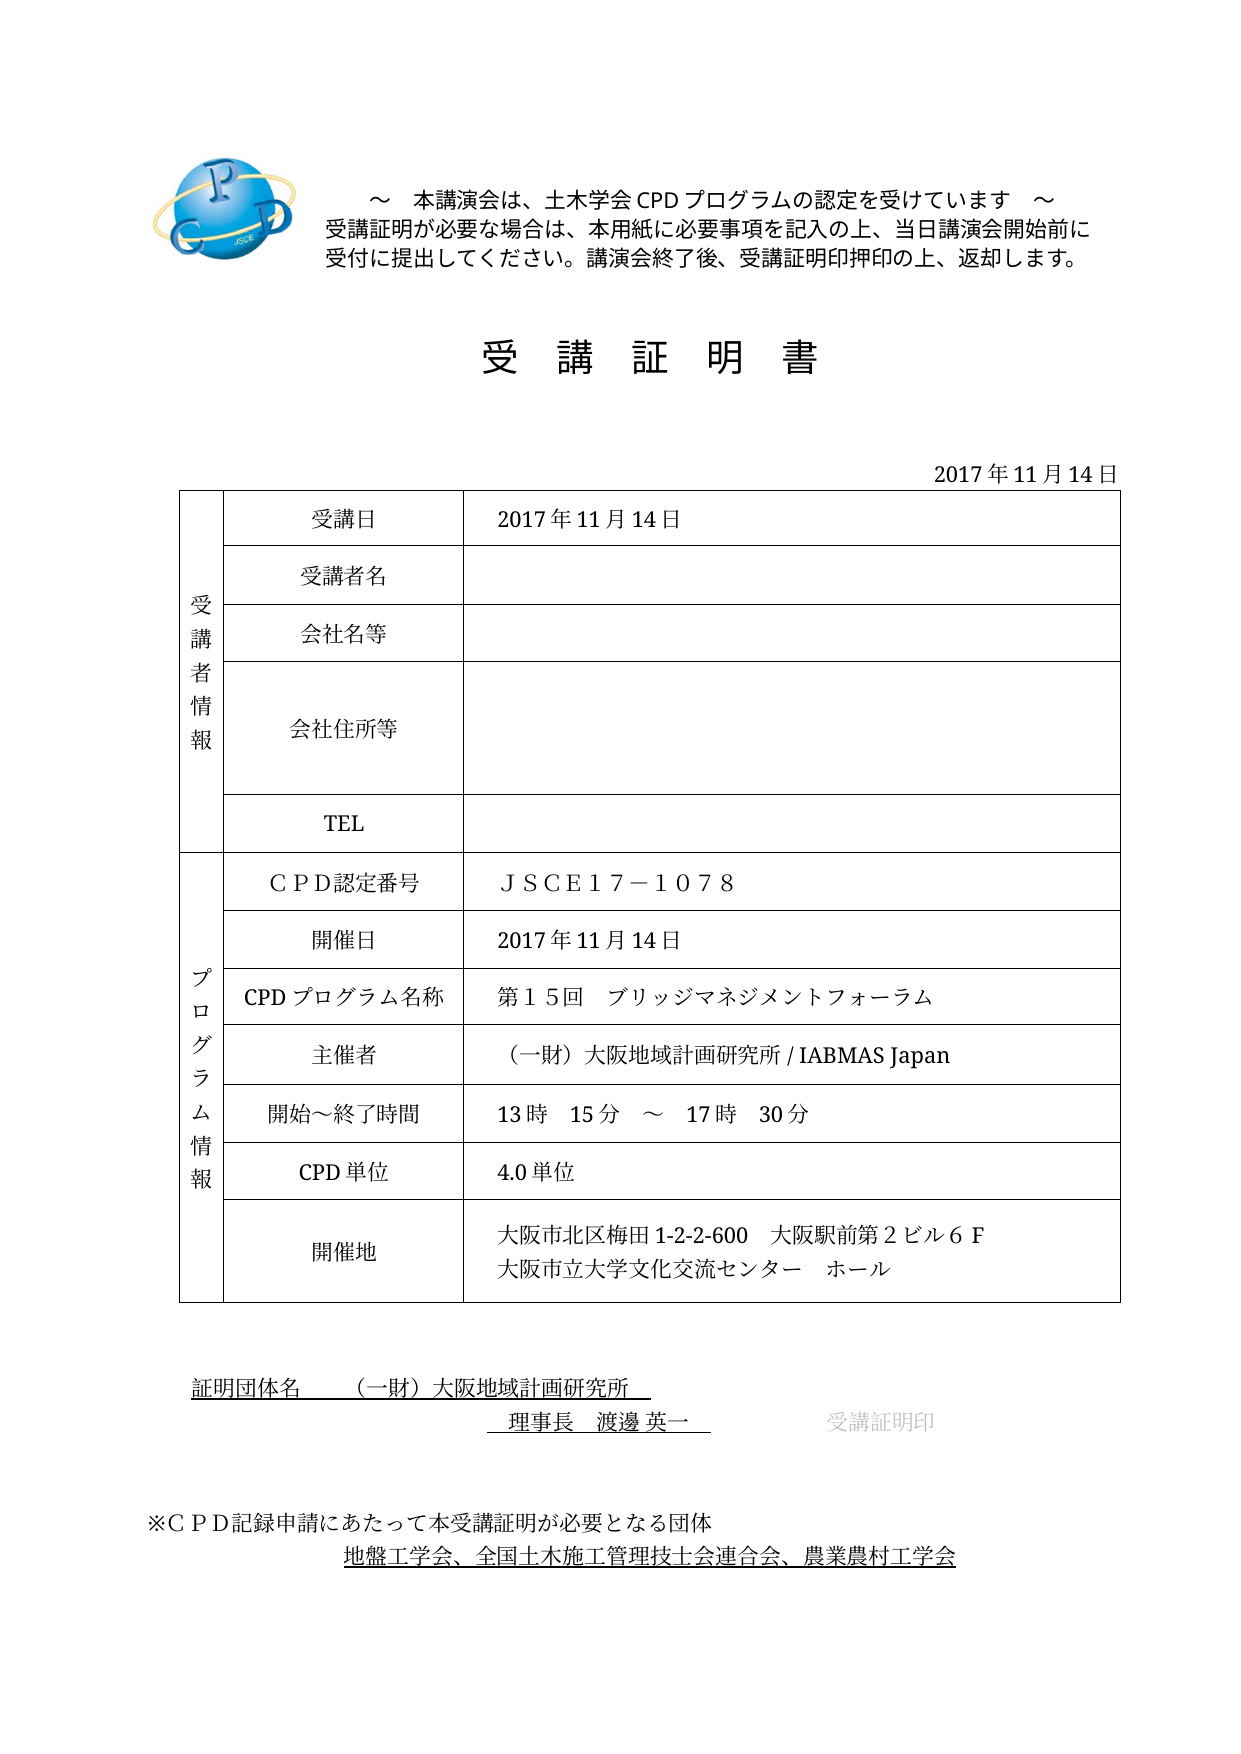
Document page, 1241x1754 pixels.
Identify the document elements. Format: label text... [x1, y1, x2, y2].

table_cell （一財）大阪地域計画研究所 / IABMAS Japan [464, 1025, 1120, 1083]
table_cell ＣＰＤ認定番号 [224, 853, 463, 910]
text ※ＣＰＤ記録申請にあたって本受講証明が必要となる団体 [148, 1505, 1152, 1538]
text 地盤工学会、全国土木施工管理技士会連合会、農業農村工学会 [148, 1538, 1152, 1572]
table_cell 受講者名 [224, 546, 463, 604]
table_cell 13時 15分 ～ 17時 30分 [464, 1085, 1120, 1142]
table_header 2017年11月14日 [464, 491, 1120, 545]
text 2017年11月14日 [148, 456, 1119, 490]
table_cell CPDプログラム名称 [224, 969, 463, 1024]
text 理事長 渡邊 英一 受講証明印 [148, 1404, 1152, 1437]
table_cell 開催日 [224, 911, 463, 967]
text 受 講 証 明 書 [148, 322, 1152, 389]
table_cell [464, 605, 1120, 661]
picture [147, 153, 301, 263]
table_cell [464, 795, 1120, 852]
table_cell TEL [224, 795, 463, 852]
table_cell [464, 662, 1120, 793]
table_cell 会社住所等 [224, 662, 463, 793]
table_cell [464, 546, 1120, 604]
table_cell CPD単位 [224, 1143, 463, 1199]
text 証明団体名 （一財）大阪地域計画研究所 [148, 1370, 1152, 1404]
table_cell 開催地 [224, 1200, 463, 1302]
table_header 受講者情報 [180, 491, 223, 852]
table_cell 主催者 [224, 1025, 463, 1083]
table_header 受講日 [224, 491, 463, 545]
table_cell 2017年11月14日 [464, 911, 1120, 967]
table_cell 4.0単位 [464, 1143, 1120, 1199]
table_cell 開始～終了時間 [224, 1085, 463, 1142]
table_cell プログラム情報 [180, 853, 223, 1302]
table_cell 会社名等 [224, 605, 463, 661]
table_cell 第１５回 ブリッジマネジメントフォーラム [464, 969, 1120, 1024]
table_cell ＪＳＣＥ１７－１０７８ [464, 853, 1120, 910]
table_cell 大阪市北区梅田1-2-2-600 大阪駅前第２ビル６F 大阪市立大学文化交流センター ホール [464, 1200, 1120, 1302]
